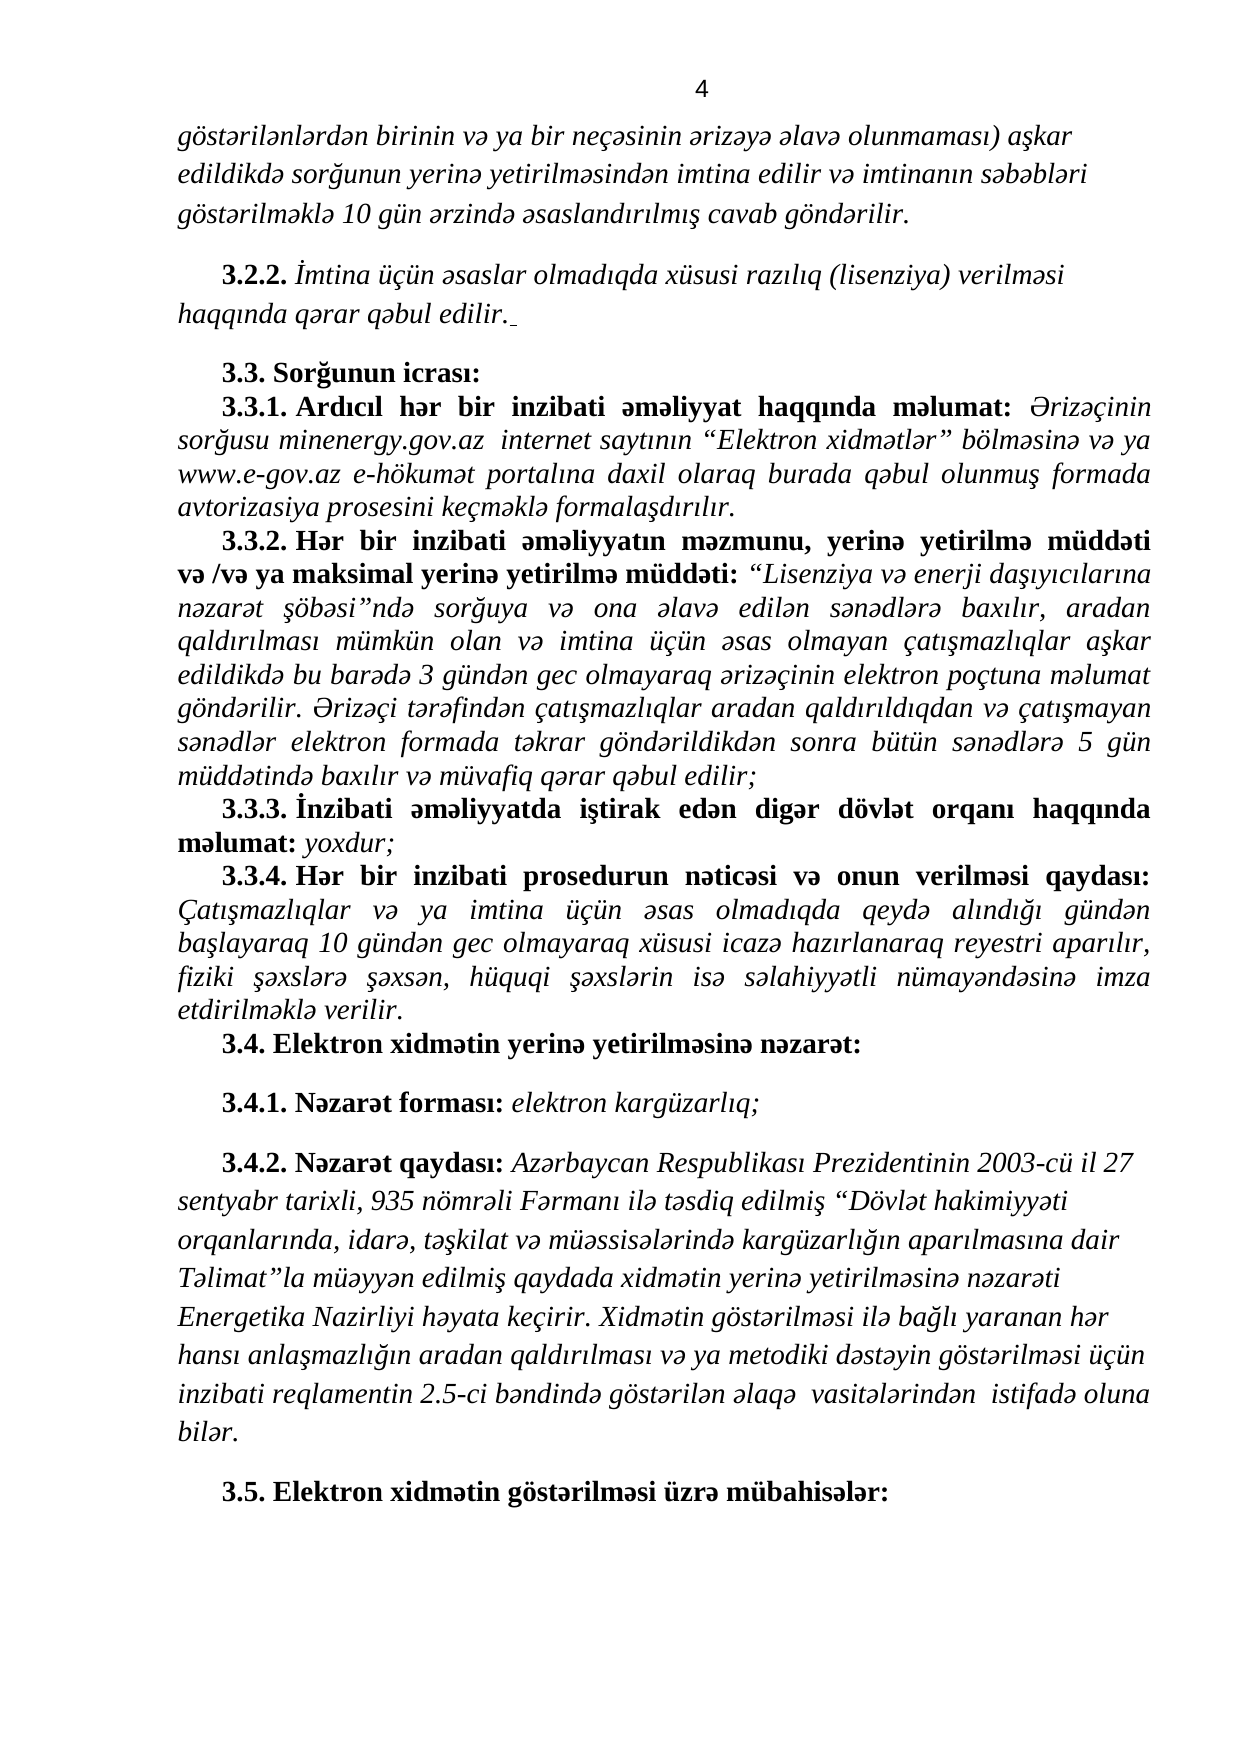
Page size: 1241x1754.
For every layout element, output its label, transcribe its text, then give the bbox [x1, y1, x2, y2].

list Hər bir inzibati prosedurun nəticəsi və onun verilməsi qaydası: Çatışmazlıqlar və ya imtina üçün əsas olmadıqda qeydə alındığı gündən başlayaraq 10 gündən gec olmayaraq xüsusi icazə hazırlanaraq reyestri aparılır, fiziki şəxslərə şəxsən, hüquqi şəxslərin isə səlahiyyətli nümayəndəsinə imza etdirilməklə verilir. [177, 858, 1152, 1026]
text 3.5. Elektron xidmətin göstərilməsi üzrə mübahisələr: [177, 1474, 1152, 1507]
text 3.2.2. İmtina üçün əsaslar olmadıqda xüsusi razılıq (lisenziya) verilməsi haqqında qərar qəbul edilir. [177, 257, 1152, 329]
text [177, 118, 1152, 231]
text 3.4.1. Nəzarət forması: elektron kargüzarlıq; [177, 1085, 1152, 1119]
list Hər bir inzibati əməliyyatın məzmunu, yerinə yetirilmə müddəti və /və ya maksimal yerinə yetirilmə müddəti: “Lisenziya və enerji daşıyıcılarına nəzarət şöbəsi”ndə sorğuya və ona əlavə edilən sənədlərə baxılır, aradan qaldırılması mümkün olan və imtina üçün əsas olmayan çatışmazlıqlar aşkar edildikdə bu barədə 3 gündən gec olmayaraq ərizəçinin elektron poçtuna məlumat göndərilir. Ərizəçi tərəfindən çatışmazlıqlar aradan qaldırıldıqdan və çatışmayan sənədlər elektron formada təkrar göndərildikdən sonra bütün sənədlərə 5 gün müddətində baxılır və müvafiq qərar qəbul edilir; [177, 523, 1152, 791]
text 3.4. Elektron xidmətin yerinə yetirilməsinə nəzarət: [177, 1026, 1152, 1059]
list Ardıcıl hər bir inzibati əməliyyat haqqında məlumat: Ərizəçinin sorğusu minenergy.gov.az internet saytının “Elektron xidmətlər” bölməsinə və ya www.e-gov.az e-hökumət portalına daxil olaraq burada qəbul olunmuş formada avtorizasiya prosesini keçməklə formalaşdırılır. [177, 389, 1152, 523]
list 3.3. Sorğunun icrası: [222, 355, 1152, 389]
list İnzibati əməliyyatda iştirak edən digər dövlət orqanı haqqında məlumat: yoxdur; [177, 791, 1152, 858]
text 3.4.2. Nəzarət qaydası: Azərbaycan Respublikası Prezidentinin 2003-cü il 27 sentyabr tarixli, 935 nömrəli Fərmanı ilə təsdiq edilmiş “Dövlət hakimiyyəti orqanlarında, idarə, təşkilat və müəssisələrində kargüzarlığın aparılmasına dair Təlimat”la müəyyən edilmiş qaydada xidmətin yerinə yetirilməsinə nəzarəti Energetika Nazirliyi həyata keçirir. Xidmətin göstərilməsi ilə bağlı yaranan hər hansı anlaşmazlığın aradan qaldırılması və ya metodiki dəstəyin göstərilməsi üçün inzibati reqlamentin 2.5-ci bəndində göstərilən əlaqə vasitələrindən istifadə oluna bilər. [177, 1145, 1152, 1448]
